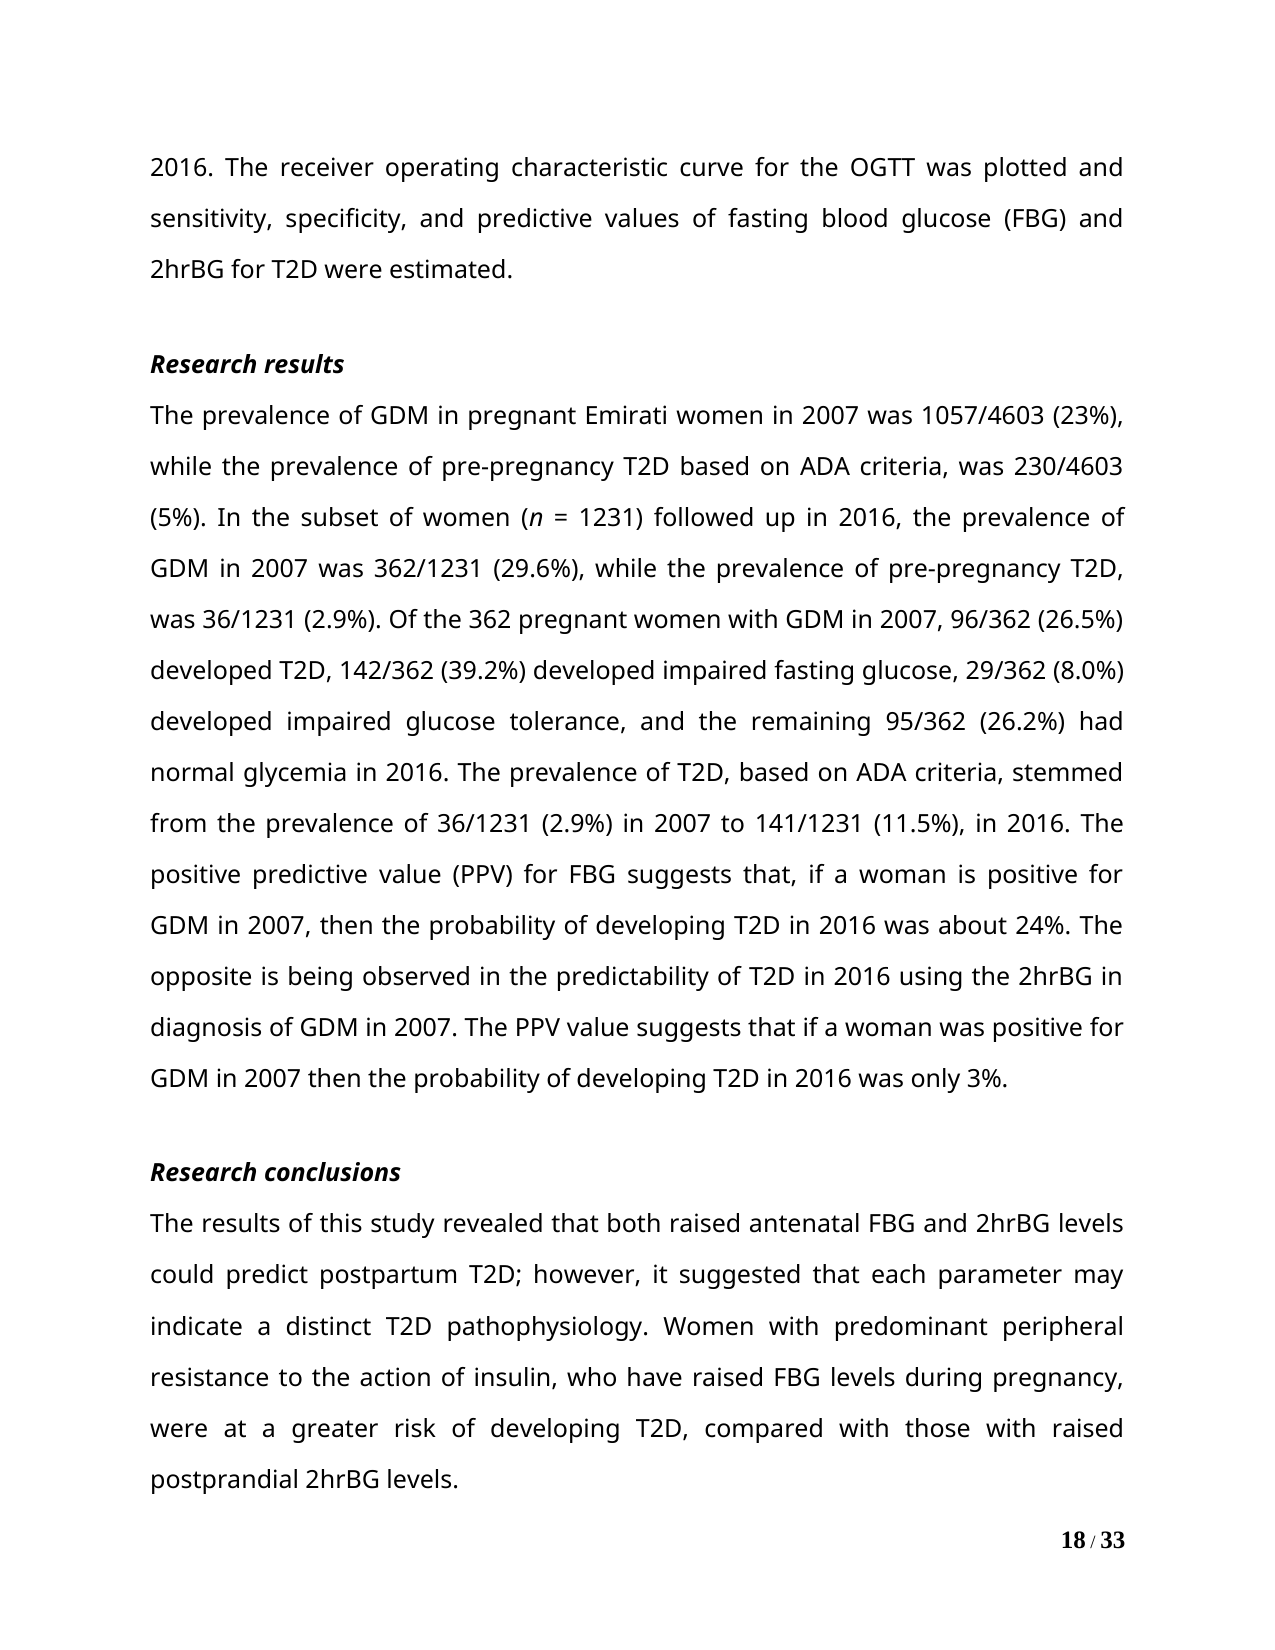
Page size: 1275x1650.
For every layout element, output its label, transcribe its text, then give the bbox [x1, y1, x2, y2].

text The results of this study revealed that both raised antenatal FBG and 2hrBG levels could predict postpartum T2D; however, it suggested that each parameter may indicate a distinct T2D pathophysiology. Women with predominant peripheral resistance to the action of insulin, who have raised FBG levels during pregnancy, were at a greater risk of developing T2D, compared with those with raised postprandial 2hrBG levels. [150, 1206, 1125, 1495]
text The prevalence of GDM in pregnant Emirati women in 2007 was 1057/4603 (23%), while the prevalence of pre-pregnancy T2D based on ADA criteria, was 230/4603 (5%). In the subset of women (n = 1231) followed up in 2016, the prevalence of GDM in 2007 was 362/1231 (29.6%), while the prevalence of pre-pregnancy T2D, was 36/1231 (2.9%). Of the 362 pregnant women with GDM in 2007, 96/362 (26.5%) developed T2D, 142/362 (39.2%) developed impaired fasting glucose, 29/362 (8.0%) developed impaired glucose tolerance, and the remaining 95/362 (26.2%) had normal glycemia in 2016. The prevalence of T2D, based on ADA criteria, stemmed from the prevalence of 36/1231 (2.9%) in 2007 to 141/1231 (11.5%), in 2016. The positive predictive value (PPV) for FBG suggests that, if a woman is positive for GDM in 2007, then the probability of developing T2D in 2016 was about 24%. The opposite is being observed in the predictability of T2D in 2016 using the 2hrBG in diagnosis of GDM in 2007. The PPV value suggests that if a woman was positive for GDM in 2007 then the probability of developing T2D in 2016 was only 3%. [150, 397, 1125, 1095]
text Research conclusions [150, 1155, 1125, 1189]
text Research results [150, 346, 1125, 380]
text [150, 150, 1125, 286]
